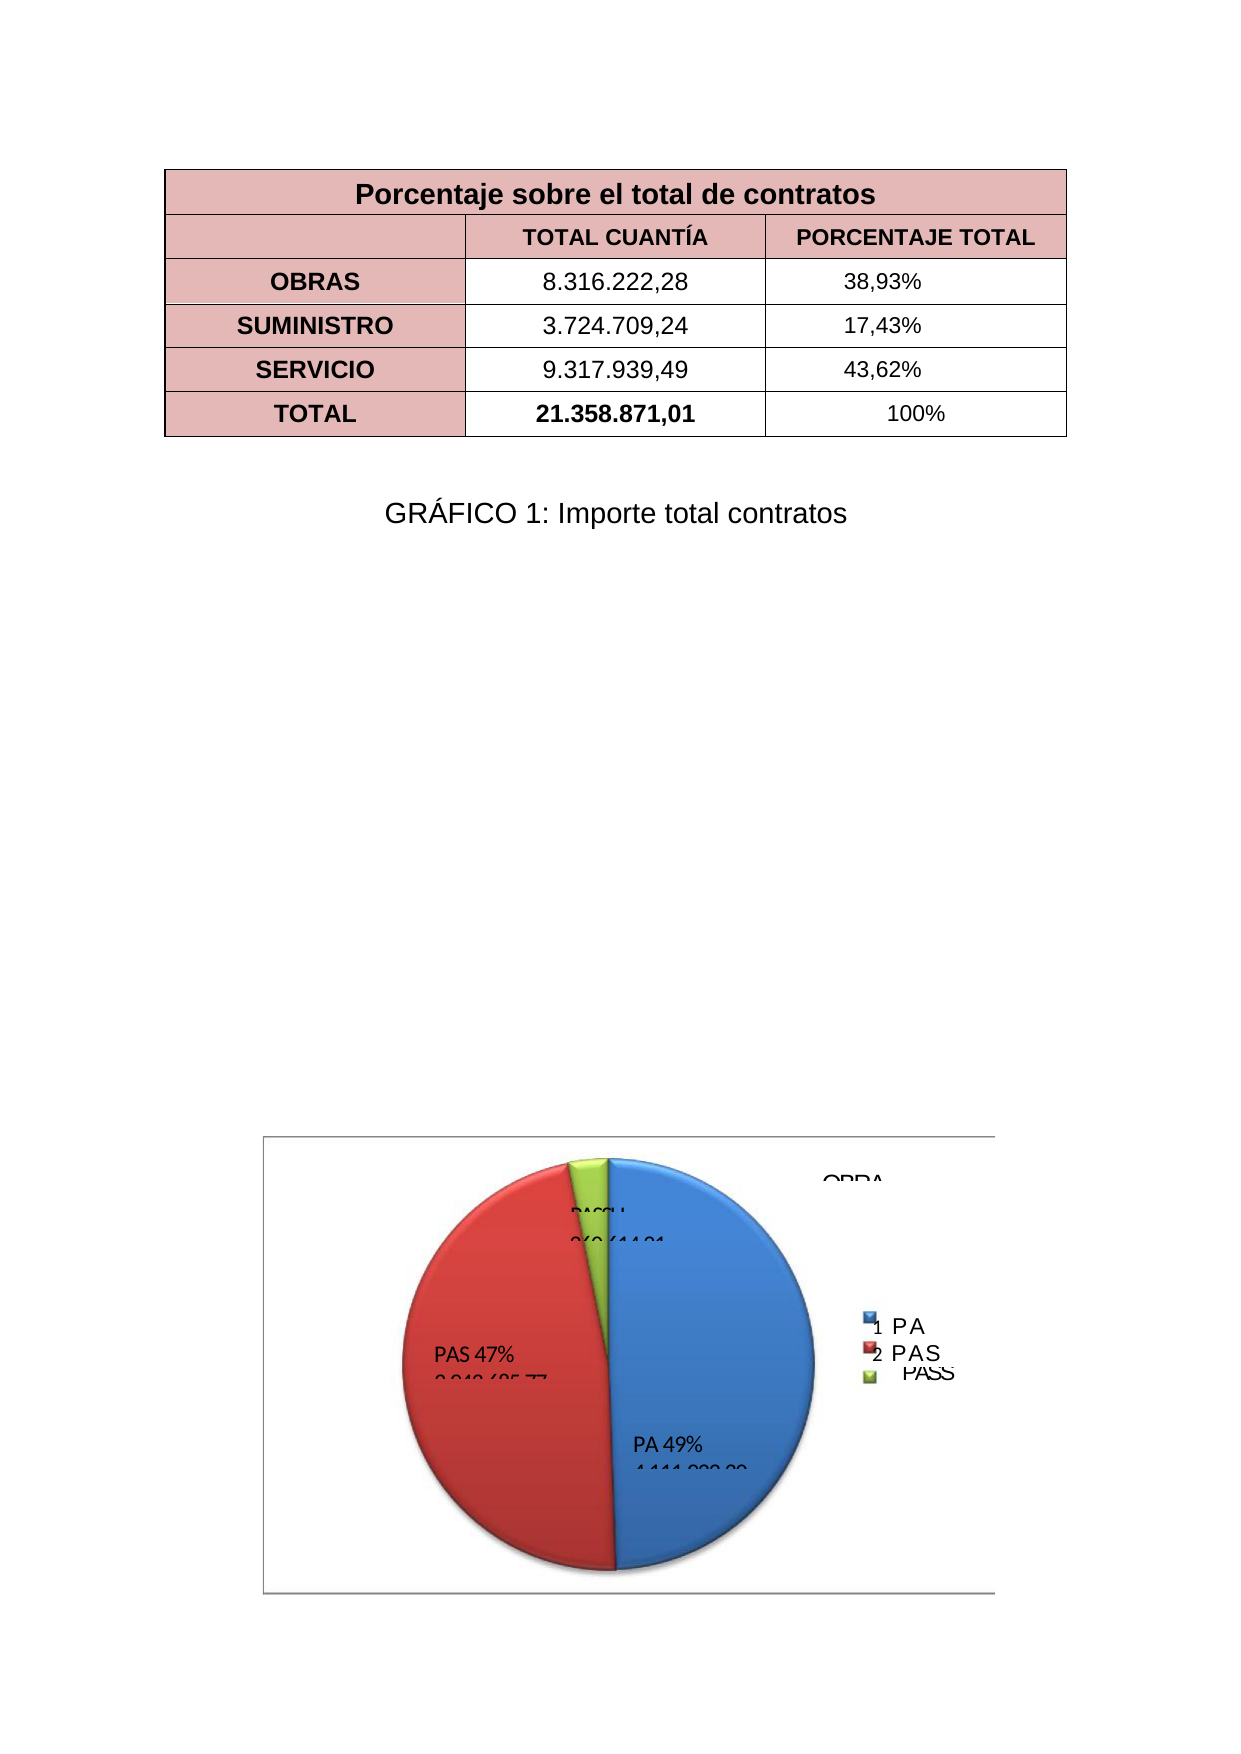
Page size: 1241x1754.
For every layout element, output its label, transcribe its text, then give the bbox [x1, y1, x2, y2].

table_cell 43,62% [766, 348, 1066, 391]
table_cell OBRAS [166, 259, 465, 303]
table_cell 17,43% [766, 305, 1066, 347]
table_cell 38,93% [766, 259, 1066, 303]
table_header Porcentaje sobre el total de contratos [166, 170, 1066, 214]
text GRÁFICO 1: Importe total contratos [161, 497, 1071, 531]
table_cell SERVICIO [166, 348, 465, 391]
table_cell 3.724.709,24 [466, 305, 765, 347]
table_cell PORCENTAJE TOTAL [766, 215, 1066, 258]
table_cell 8.316.222,28 [466, 259, 765, 303]
table_cell [166, 215, 465, 258]
table_cell TOTAL CUANTÍA [466, 215, 765, 258]
table_cell 100% [766, 392, 1066, 436]
picture [262, 1136, 995, 1595]
table_cell 21.358.871,01 [466, 392, 765, 436]
table_cell SUMINISTRO [166, 305, 465, 347]
table_cell TOTAL [166, 392, 465, 436]
table_cell 9.317.939,49 [466, 348, 765, 391]
